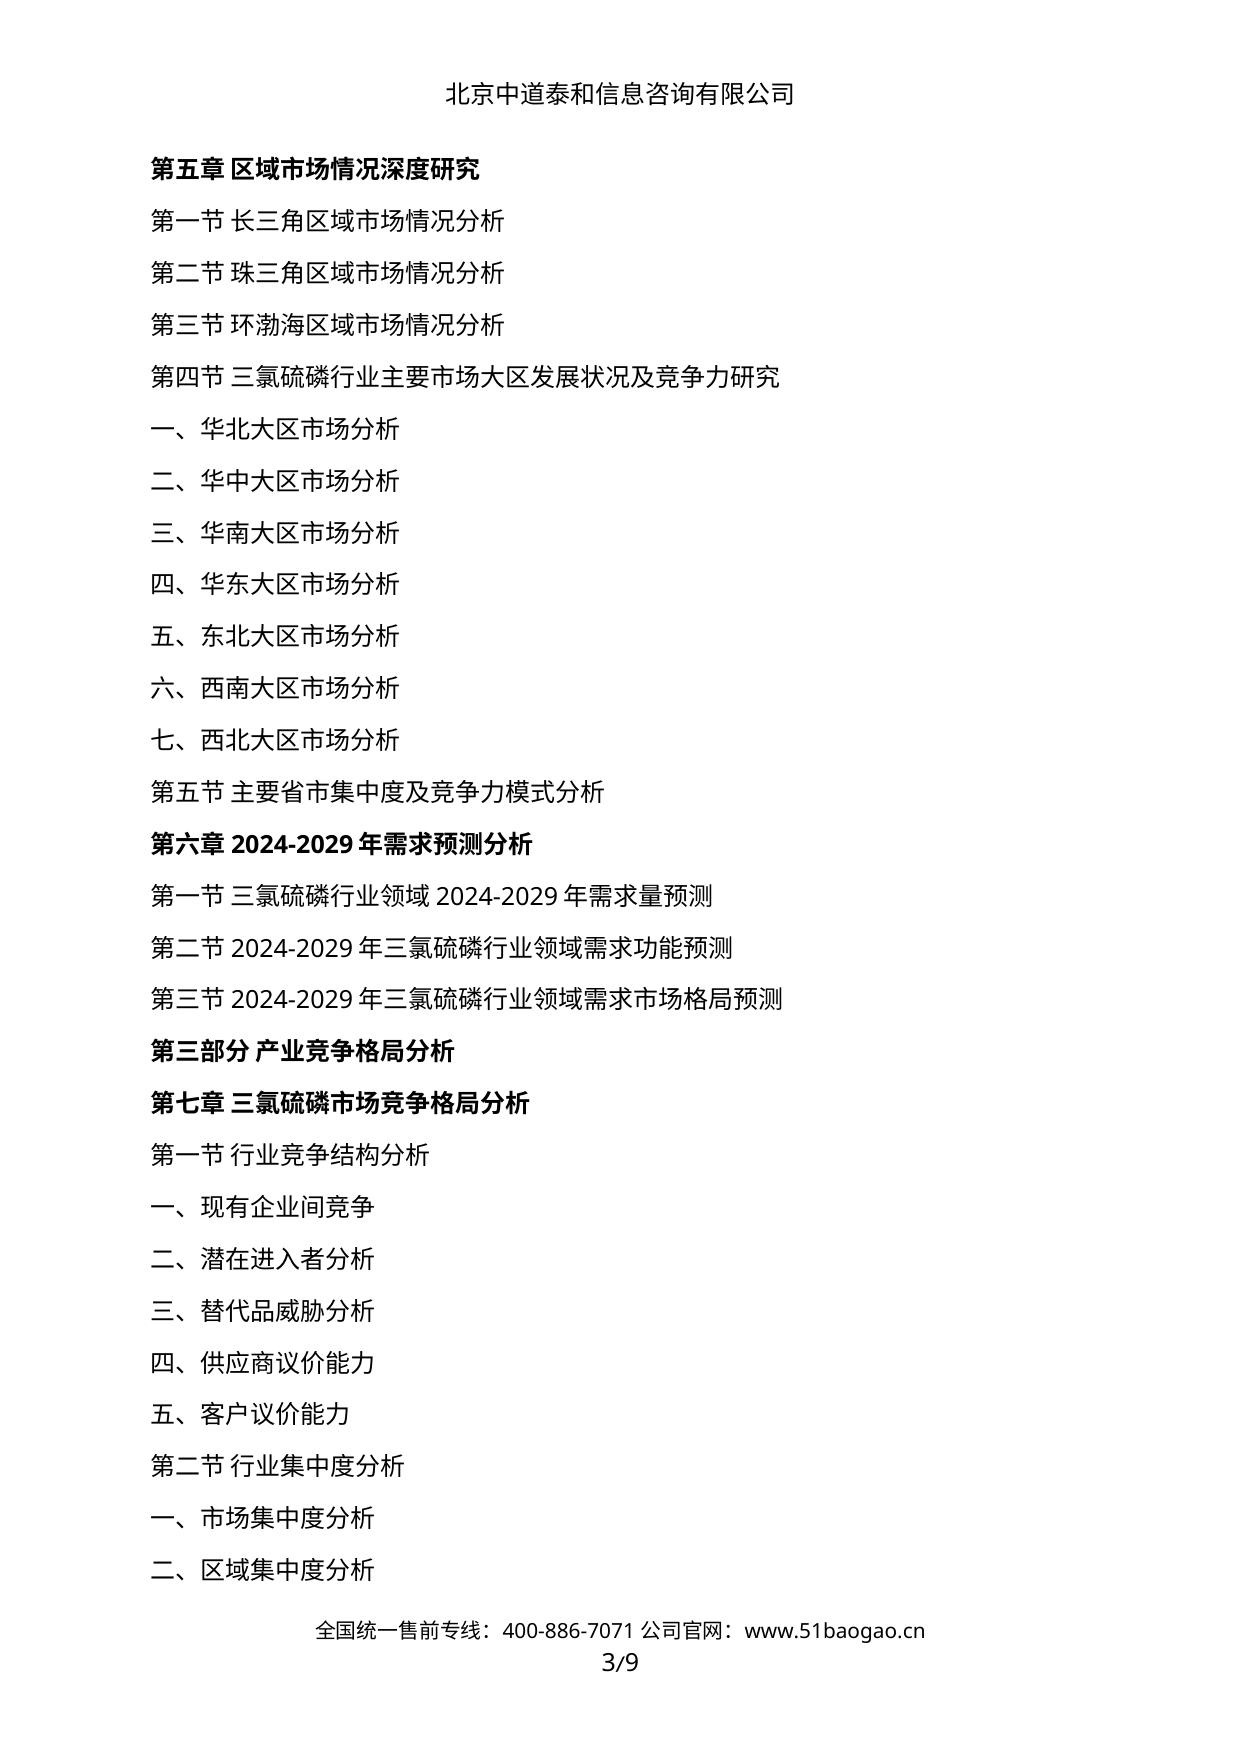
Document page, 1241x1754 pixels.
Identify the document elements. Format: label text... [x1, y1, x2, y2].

text 第二节 行业集中度分析 [150, 1447, 1090, 1483]
text 第二节 2024-2029年三氯硫磷行业领域需求功能预测 [150, 928, 1090, 964]
text 二、潜在进入者分析 [150, 1239, 1090, 1276]
text 一、华北大区市场分析 [150, 409, 1090, 446]
text 第一节 行业竞争结构分析 [150, 1136, 1090, 1172]
text 四、华东大区市场分析 [150, 565, 1090, 601]
text 第四节 三氯硫磷行业主要市场大区发展状况及竞争力研究 [150, 357, 1090, 394]
text 第五章 区域市场情况深度研究 [150, 150, 1090, 186]
text 第五节 主要省市集中度及竞争力模式分析 [150, 772, 1090, 809]
text 七、西北大区市场分析 [150, 721, 1090, 757]
text 第一节 三氯硫磷行业领域2024-2029年需求量预测 [150, 876, 1090, 912]
text 一、现有企业间竞争 [150, 1187, 1090, 1224]
text 第六章 2024-2029年需求预测分析 [150, 824, 1090, 861]
text 第七章 三氯硫磷市场竞争格局分析 [150, 1084, 1090, 1120]
text 三、替代品威胁分析 [150, 1291, 1090, 1327]
text 六、西南大区市场分析 [150, 669, 1090, 705]
text 第三节 环渤海区域市场情况分析 [150, 306, 1090, 342]
text 第三节 2024-2029年三氯硫磷行业领域需求市场格局预测 [150, 980, 1090, 1016]
text 五、东北大区市场分析 [150, 617, 1090, 653]
text 四、供应商议价能力 [150, 1343, 1090, 1379]
text 二、区域集中度分析 [150, 1551, 1090, 1587]
text 第一节 长三角区域市场情况分析 [150, 202, 1090, 238]
text 二、华中大区市场分析 [150, 461, 1090, 497]
text 一、市场集中度分析 [150, 1499, 1090, 1535]
text 三、华南大区市场分析 [150, 513, 1090, 549]
text 第二节 珠三角区域市场情况分析 [150, 254, 1090, 290]
text 第三部分 产业竞争格局分析 [150, 1032, 1090, 1068]
text 五、客户议价能力 [150, 1395, 1090, 1431]
